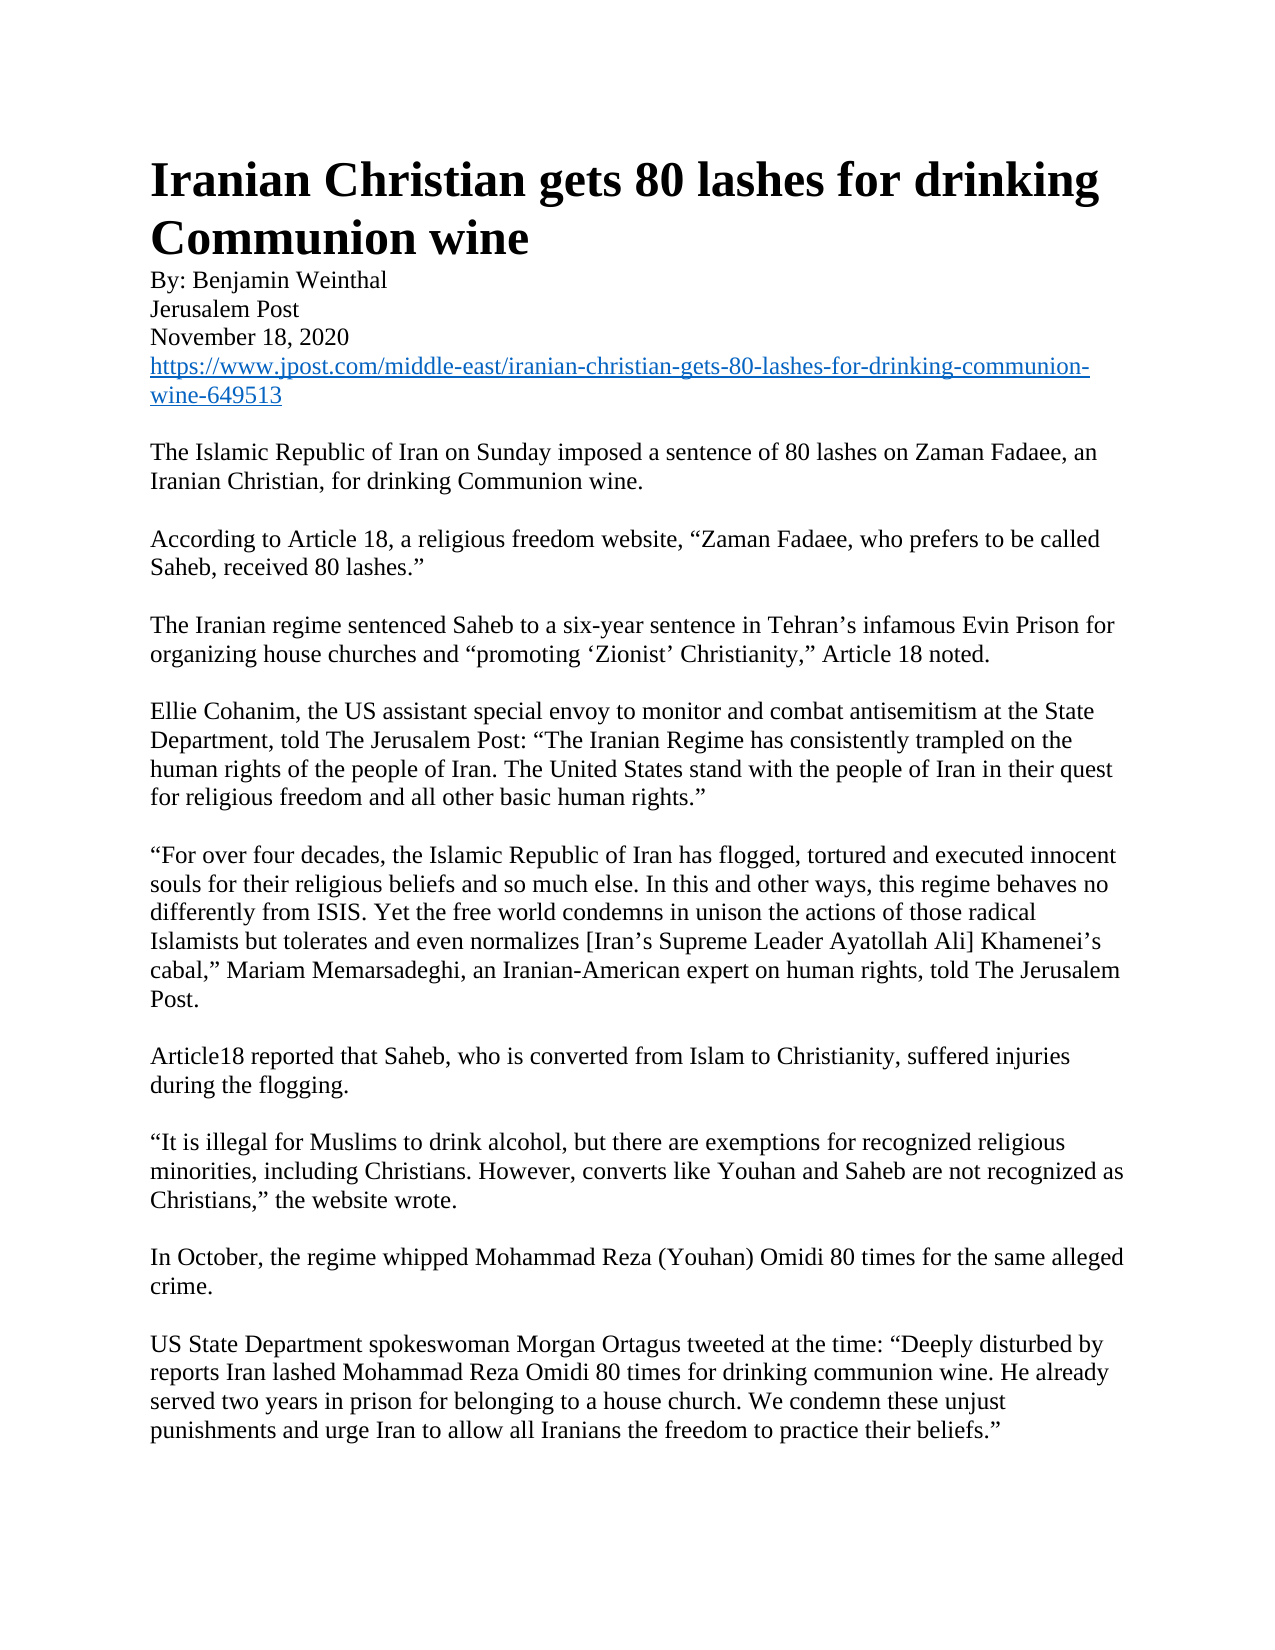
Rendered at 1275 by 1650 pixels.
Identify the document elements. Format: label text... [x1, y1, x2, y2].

text Jerusalem Post [150, 294, 1125, 322]
text The Islamic Republic of Iran on Sunday imposed a sentence of 80 lashes on Zaman Fadaee, an Iranian Christian, for drinking Communion wine. [150, 437, 1125, 495]
text In October, the regime whipped Mohammad Reza (Youhan) Omidi 80 times for the same alleged crime. [150, 1242, 1125, 1300]
text Iranian Christian gets 80 lashes for drinking Communion wine [150, 150, 1125, 265]
text https://www.jpost.com/middle-east/iranian-christian-gets-80-lashes-for-drinking-communion-wine-649513 [150, 351, 1125, 409]
text US State Department spokeswoman Morgan Ortagus tweeted at the time: “Deeply disturbed by reports Iran lashed Mohammad Reza Omidi 80 times for drinking communion wine. He already served two years in prison for belonging to a house church. We condemn these unjust punishments and urge Iran to allow all Iranians the freedom to practice their beliefs.” [150, 1329, 1125, 1444]
text “For over four decades, the Islamic Republic of Iran has flogged, tortured and executed innocent souls for their religious beliefs and so much else. In this and other ways, this regime behaves no differently from ISIS. Yet the free world condemns in unison the actions of those radical Islamists but tolerates and even normalizes [Iran’s Supreme Leader Ayatollah Ali] Khamenei’s cabal,” Mariam Memarsadeghi, an Iranian-American expert on human rights, told The Jerusalem Post. [150, 840, 1125, 1012]
text Ellie Cohanim, the US assistant special envoy to monitor and combat antisemitism at the State Department, told The Jerusalem Post: “The Iranian Regime has consistently trampled on the human rights of the people of Iran. The United States stand with the people of Iran in their quest for religious freedom and all other basic human rights.” [150, 696, 1125, 811]
text According to Article 18, a religious freedom website, “Zaman Fadaee, who prefers to be called Saheb, received 80 lashes.” [150, 524, 1125, 581]
text Article18 reported that Saheb, who is converted from Islam to Christianity, suffered injuries during the flogging. [150, 1041, 1125, 1099]
text The Iranian regime sentenced Saheb to a six-year sentence in Tehran’s infamous Evin Prison for organizing house churches and “promoting ‘Zionist’ Christianity,” Article 18 noted. [150, 610, 1125, 667]
text “It is illegal for Muslims to drink alcohol, but there are exemptions for recognized religious minorities, including Christians. However, converts like Youhan and Saheb are not recognized as Christians,” the website wrote. [150, 1127, 1125, 1214]
text November 18, 2020 [150, 322, 1125, 351]
text By: Benjamin Weinthal [150, 265, 1125, 294]
